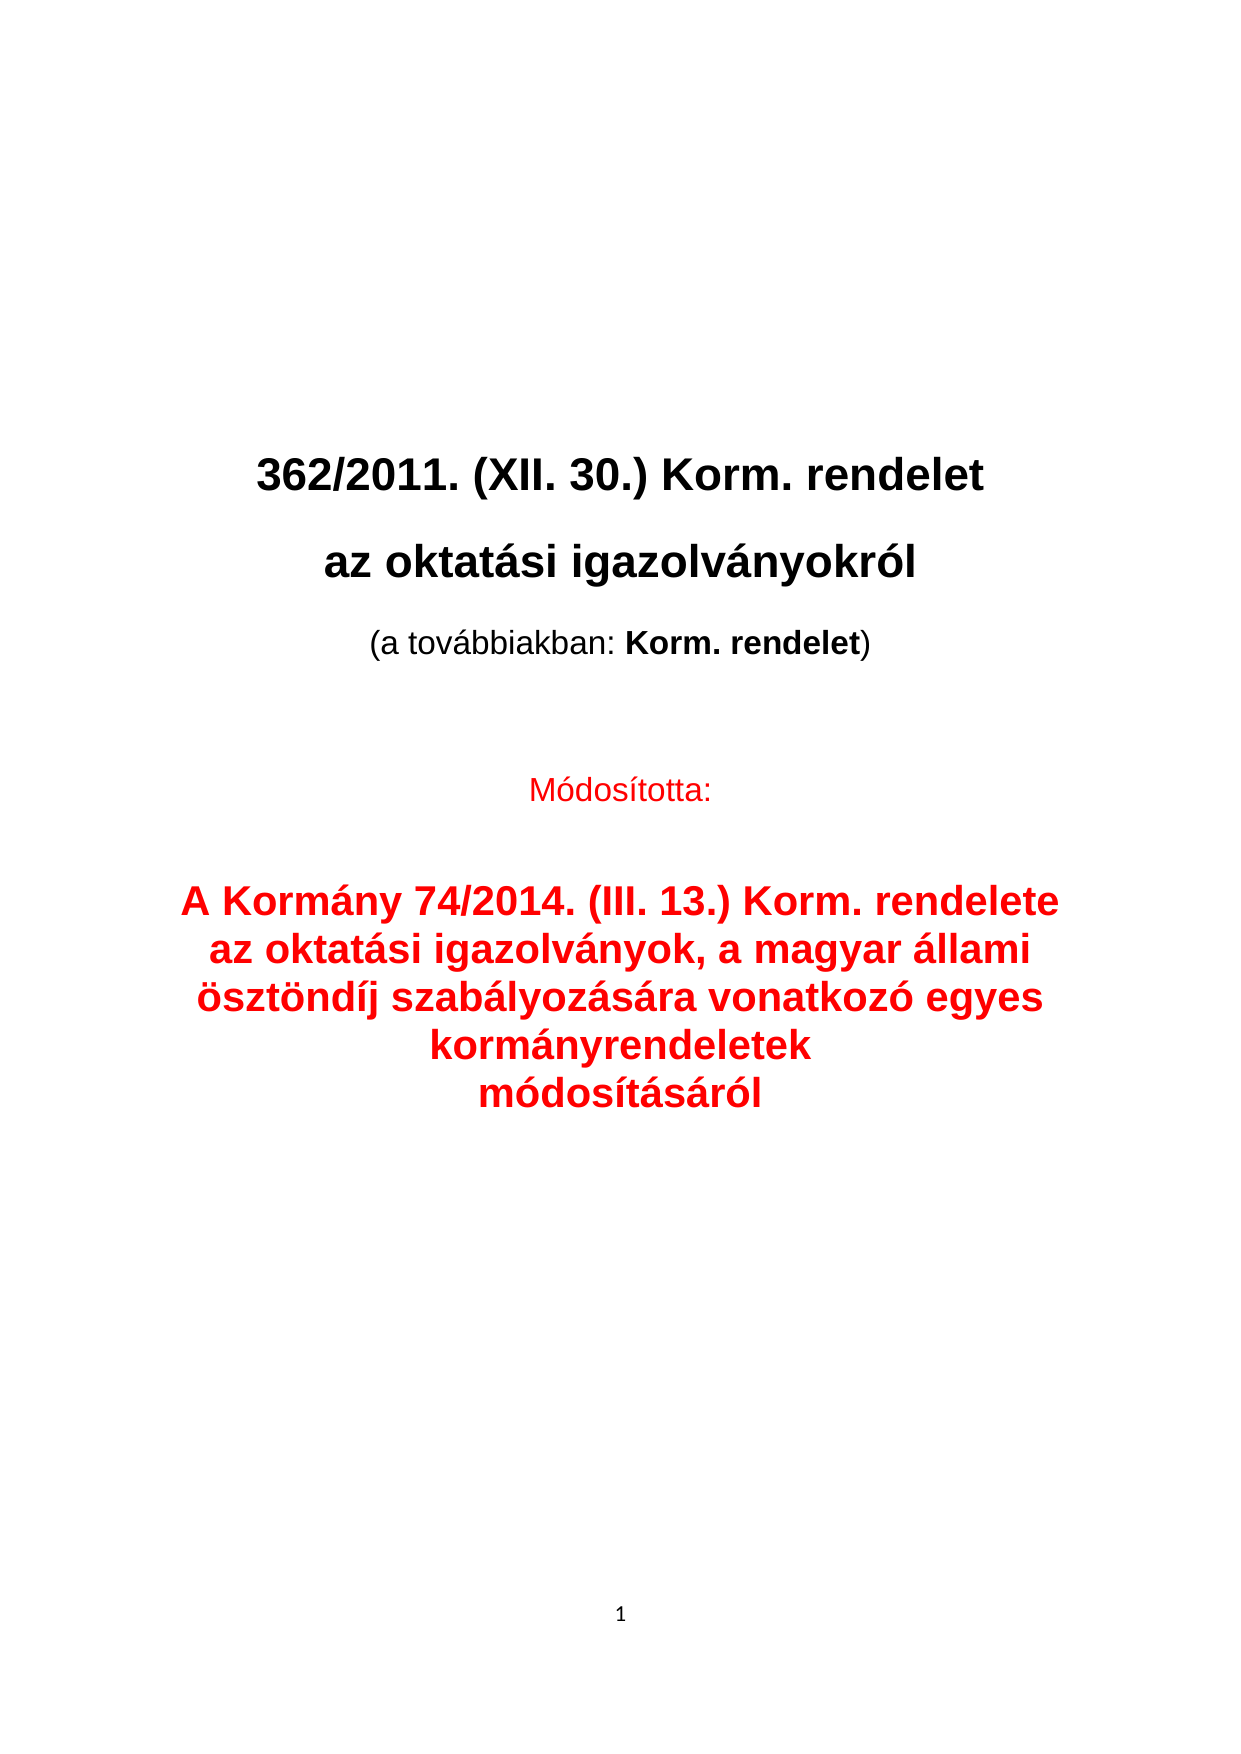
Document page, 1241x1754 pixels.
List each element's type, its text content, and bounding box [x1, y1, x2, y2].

text az oktatási igazolványok, a magyar állami ösztöndíj szabályozására vonatkozó egyes kormányrendeletek [148, 924, 1093, 1068]
text módosításáról [148, 1068, 1093, 1116]
text az oktatási igazolványokról [165, 535, 1075, 588]
text 362/2011. (XII. 30.) Korm. rendelet [165, 447, 1075, 500]
text (a továbbiakban: Korm. rendelet) [165, 623, 1075, 661]
text A Kormány 74/2014. (III. 13.) Korm. rendelete [148, 877, 1093, 924]
text Módosította: [165, 771, 1075, 809]
